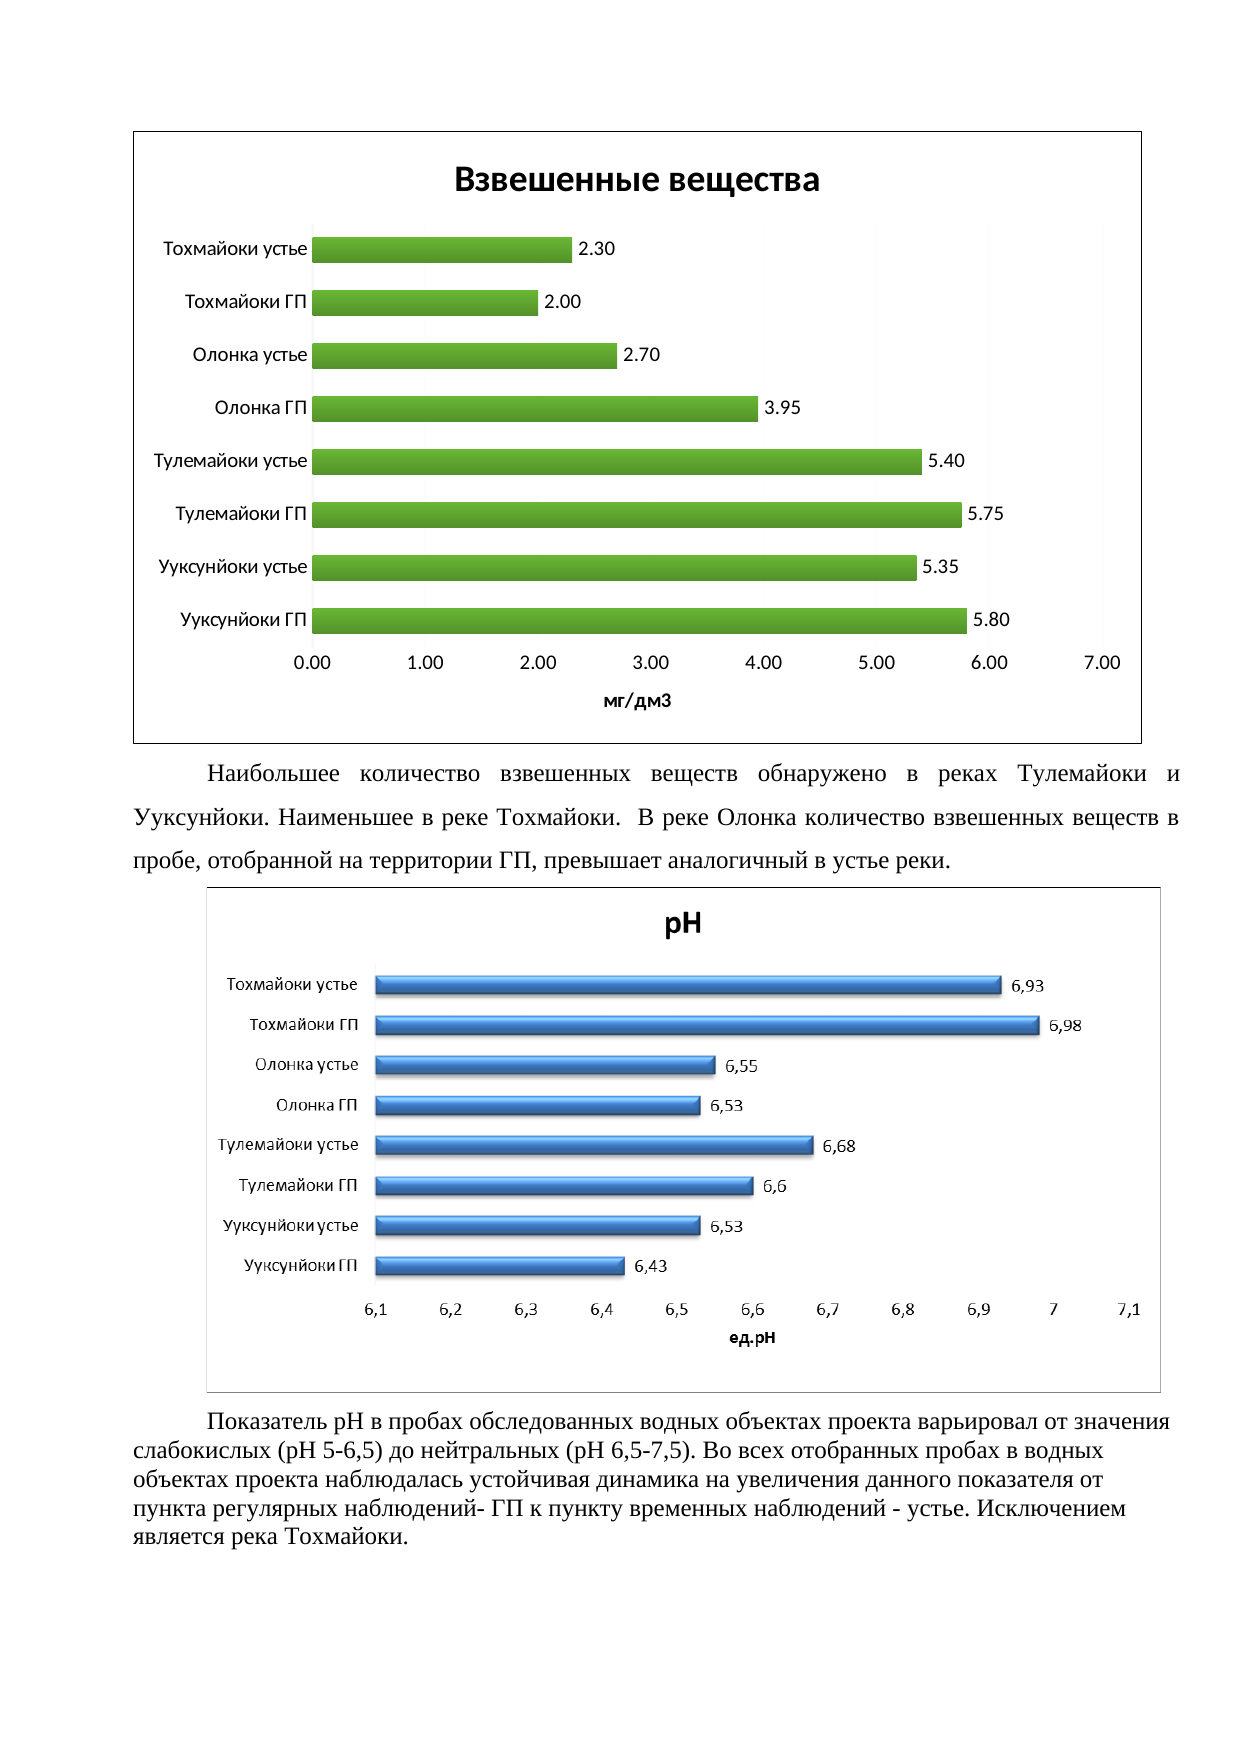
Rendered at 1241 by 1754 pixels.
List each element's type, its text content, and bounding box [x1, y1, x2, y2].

text Наибольшее количество взвешенных веществ обнаружено в реках Тулемайоки и Ууксунйоки. Наименьшее в реке Тохмайоки. В реке Олонка количество взвешенных веществ в пробе, отобранной на территории ГП, превышает аналогичный в устье реки. [133, 758, 1181, 873]
text Показатель рН в пробах обследованных водных объектах проекта варьировал от значения слабокислых (рН 5-6,5) до нейтральных (рН 6,5-7,5). Во всех отобранных пробах в водных объектах проекта наблюдалась устойчивая динамика на увеличения данного показателя от пункта регулярных наблюдений- ГП к пункту временных наблюдений - устье. Исключением является река Тохмайоки. [133, 1406, 1181, 1550]
picture [206, 887, 1161, 1393]
